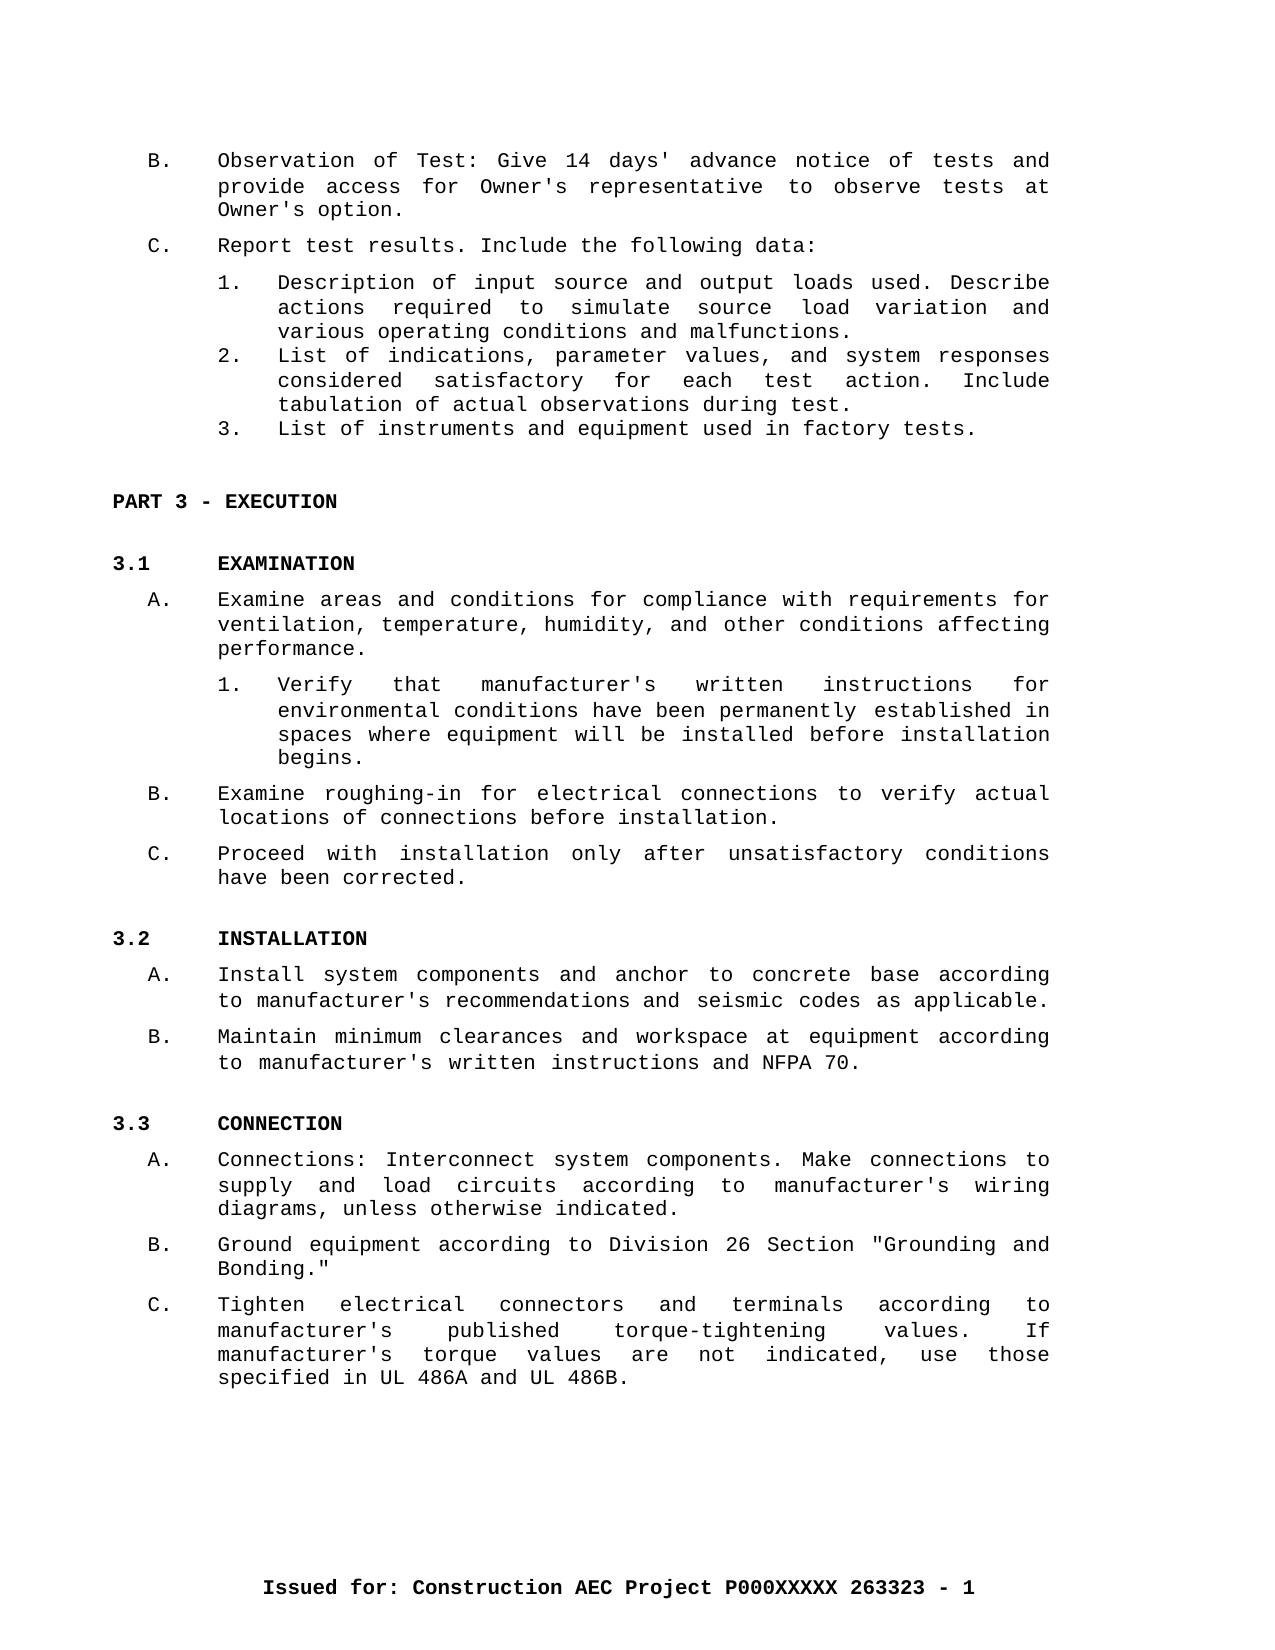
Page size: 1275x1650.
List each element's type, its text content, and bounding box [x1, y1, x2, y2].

text Observation of Test: Give 14 days' advance notice of tests and provide access for Owner's representative to observe tests at Owner's option. [172, 150, 1050, 223]
text Connections: Interconnect system components. Make connections to supply and load circuits according to manufacturer's wiring diagrams, unless otherwise indicated. [172, 1149, 1050, 1222]
text Proceed with installation only after unsatisfactory conditions have been corrected. [172, 843, 1050, 890]
text Examine areas and conditions for compliance with requirements for ventilation, temperature, humidity, and other conditions affecting performance. [172, 589, 1050, 662]
text Install system components and anchor to concrete base according to manufacturer's recommendations and seismic codes as applicable. [172, 964, 1050, 1013]
text Description of input source and output loads used. Describe actions required to simulate source load variation and various operating conditions and malfunctions. [217, 272, 1050, 345]
text Maintain minimum clearances and workspace at equipment according to manufacturer's written instructions and NFPA 70. [172, 1026, 1050, 1075]
text List of instruments and equipment used in factory tests. [217, 418, 1050, 441]
text INSTALLATION [112, 928, 1050, 952]
text Examine roughing-in for electrical connections to verify actual locations of connections before installation. [172, 783, 1050, 831]
text List of indications, parameter values, and system responses considered satisfactory for each test action. Include tabulation of actual observations during test. [217, 345, 1050, 418]
text Ground equipment according to Division 26 Section "Grounding and Bonding." [172, 1234, 1050, 1282]
text Tighten electrical connectors and terminals according to manufacturer's published torque-tightening values. If manufacturer's torque values are not indicated, use those specified in UL 486A and UL 486B. [172, 1294, 1050, 1391]
text EXECUTION [112, 491, 1050, 515]
text Verify that manufacturer's written instructions for environmental conditions have been permanently established in spaces where equipment will be installed before installation begins. [217, 674, 1050, 771]
text EXAMINATION [112, 552, 1050, 576]
text CONNECTION [112, 1113, 1050, 1136]
text Report test results. Include the following data: [172, 236, 1050, 259]
